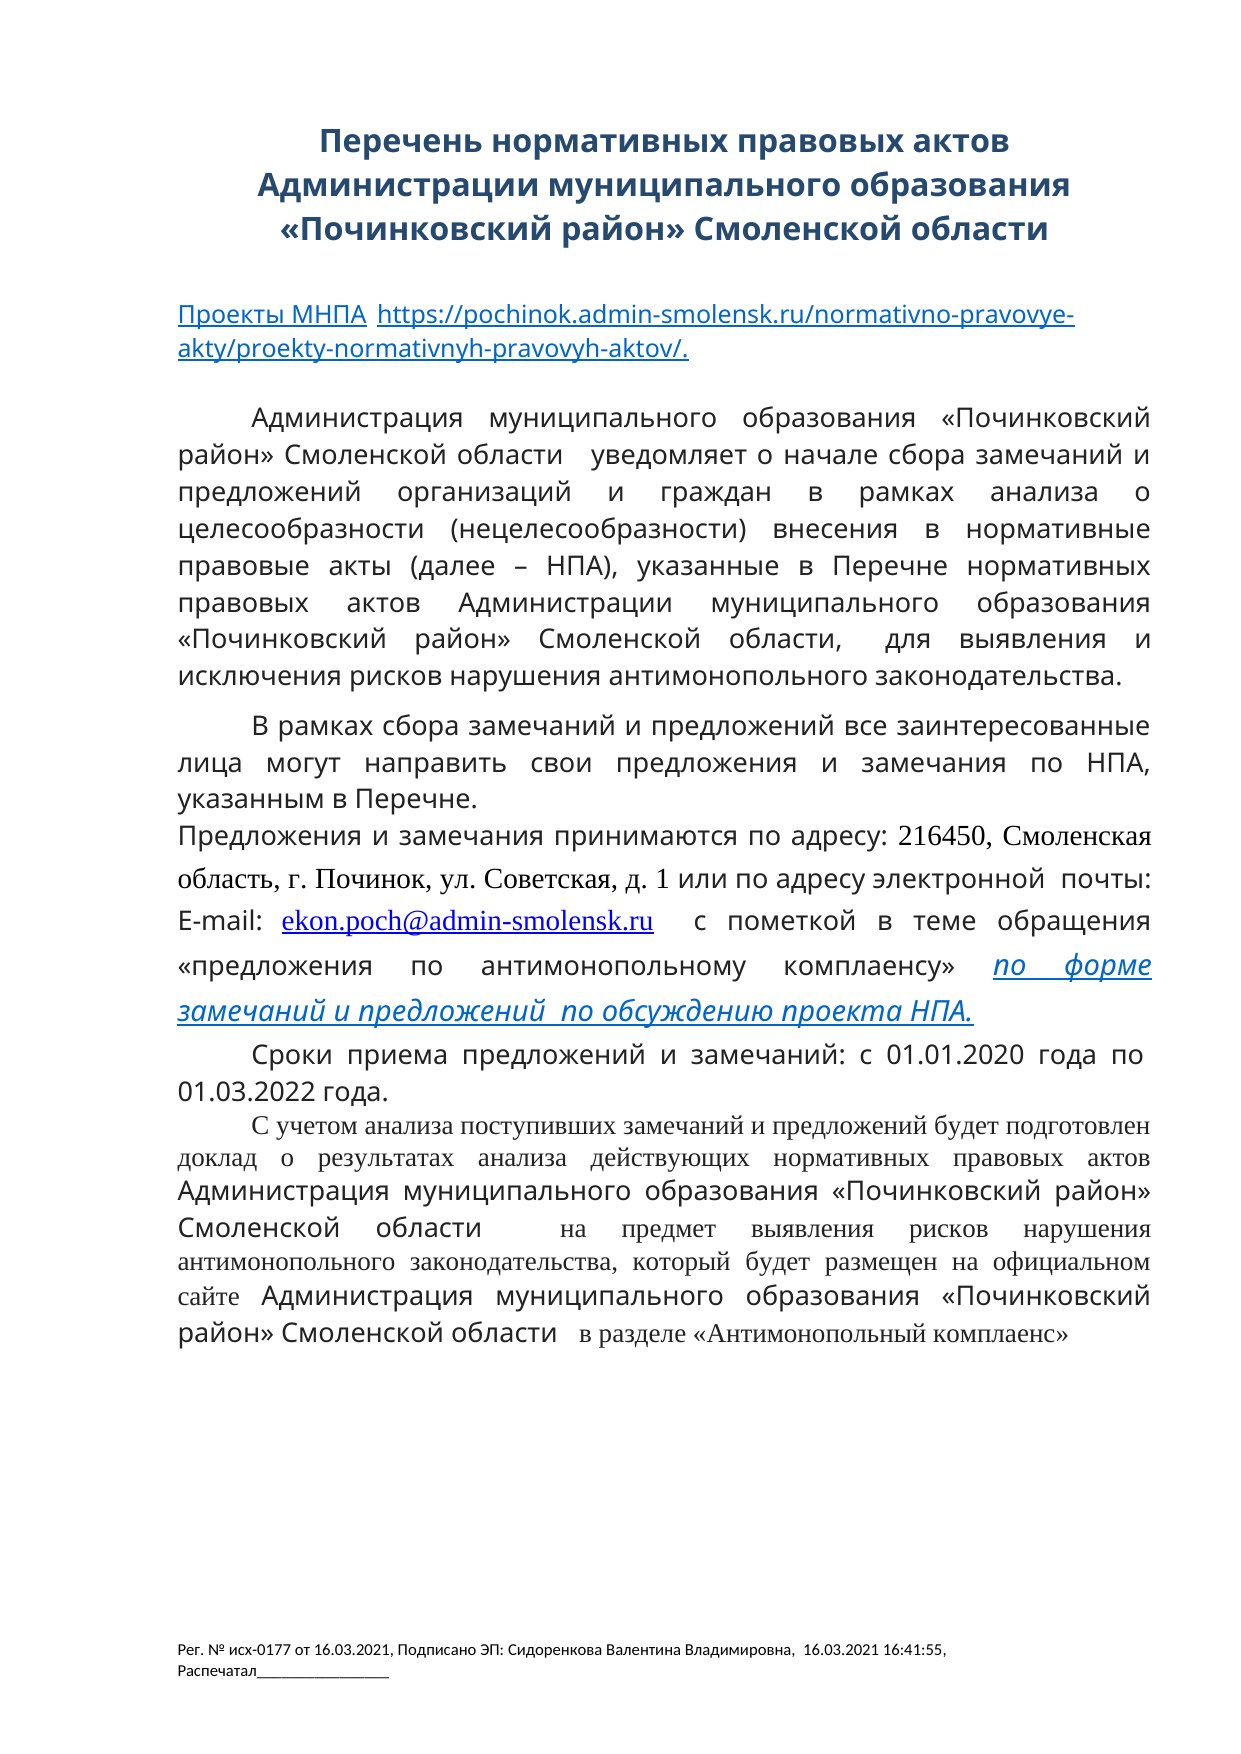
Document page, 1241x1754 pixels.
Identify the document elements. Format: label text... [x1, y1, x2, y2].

text В рамках сбора замечаний и предложений все заинтересованные лица могут направить свои предложения и замечания по НПА, указанным в Перечне. [177, 706, 1152, 817]
text Сроки приема предложений и замечаний: с 01.01.2020 года по 01.03.2022 года. [177, 1036, 1152, 1109]
text Администрация муниципального образования «Починковский район» Смоленской области уведомляет о начале сбора замечаний и предложений организаций и граждан в рамках анализа о целесообразности (нецелесообразности) внесения в нормативные правовые акты (далее – НПА), указанные в Перечне нормативных правовых актов Администрации муниципального образования «Починковский район» Смоленской области, для выявления и исключения рисков нарушения антимонопольного законодательства. [177, 399, 1152, 694]
text Перечень нормативных правовых актов Администрации муниципального образования «Починковский район» Смоленской области [177, 118, 1152, 250]
text С учетом анализа поступивших замечаний и предложений будет подготовлен доклад о результатах анализа действующих нормативных правовых актов Администрация муниципального образования «Починковский район» Смоленской области на предмет выявления рисков нарушения антимонопольного законодательства, который будет размещен на официальном сайте Администрация муниципального образования «Починковский район» Смоленской области в разделе «Антимонопольный комплаенс» [177, 1109, 1152, 1350]
text Проекты МНПА https://pochinok.admin-smolensk.ru/normativno-pravovye-akty/proekty-normativnyh-pravovyh-aktov/. [177, 297, 1114, 365]
text Предложения и замечания принимаются по адресу: 216450, Смоленская область, г. Починок, ул. Советская, д. 1 или по адресу электронной почты: E-mail: ekon.poch@admin-smolensk.ru с пометкой в теме обращения «предложения по антимонопольному комплаенсу» по форме замечаний и предложений по обсуждению проекта НПА. [177, 817, 1152, 1030]
